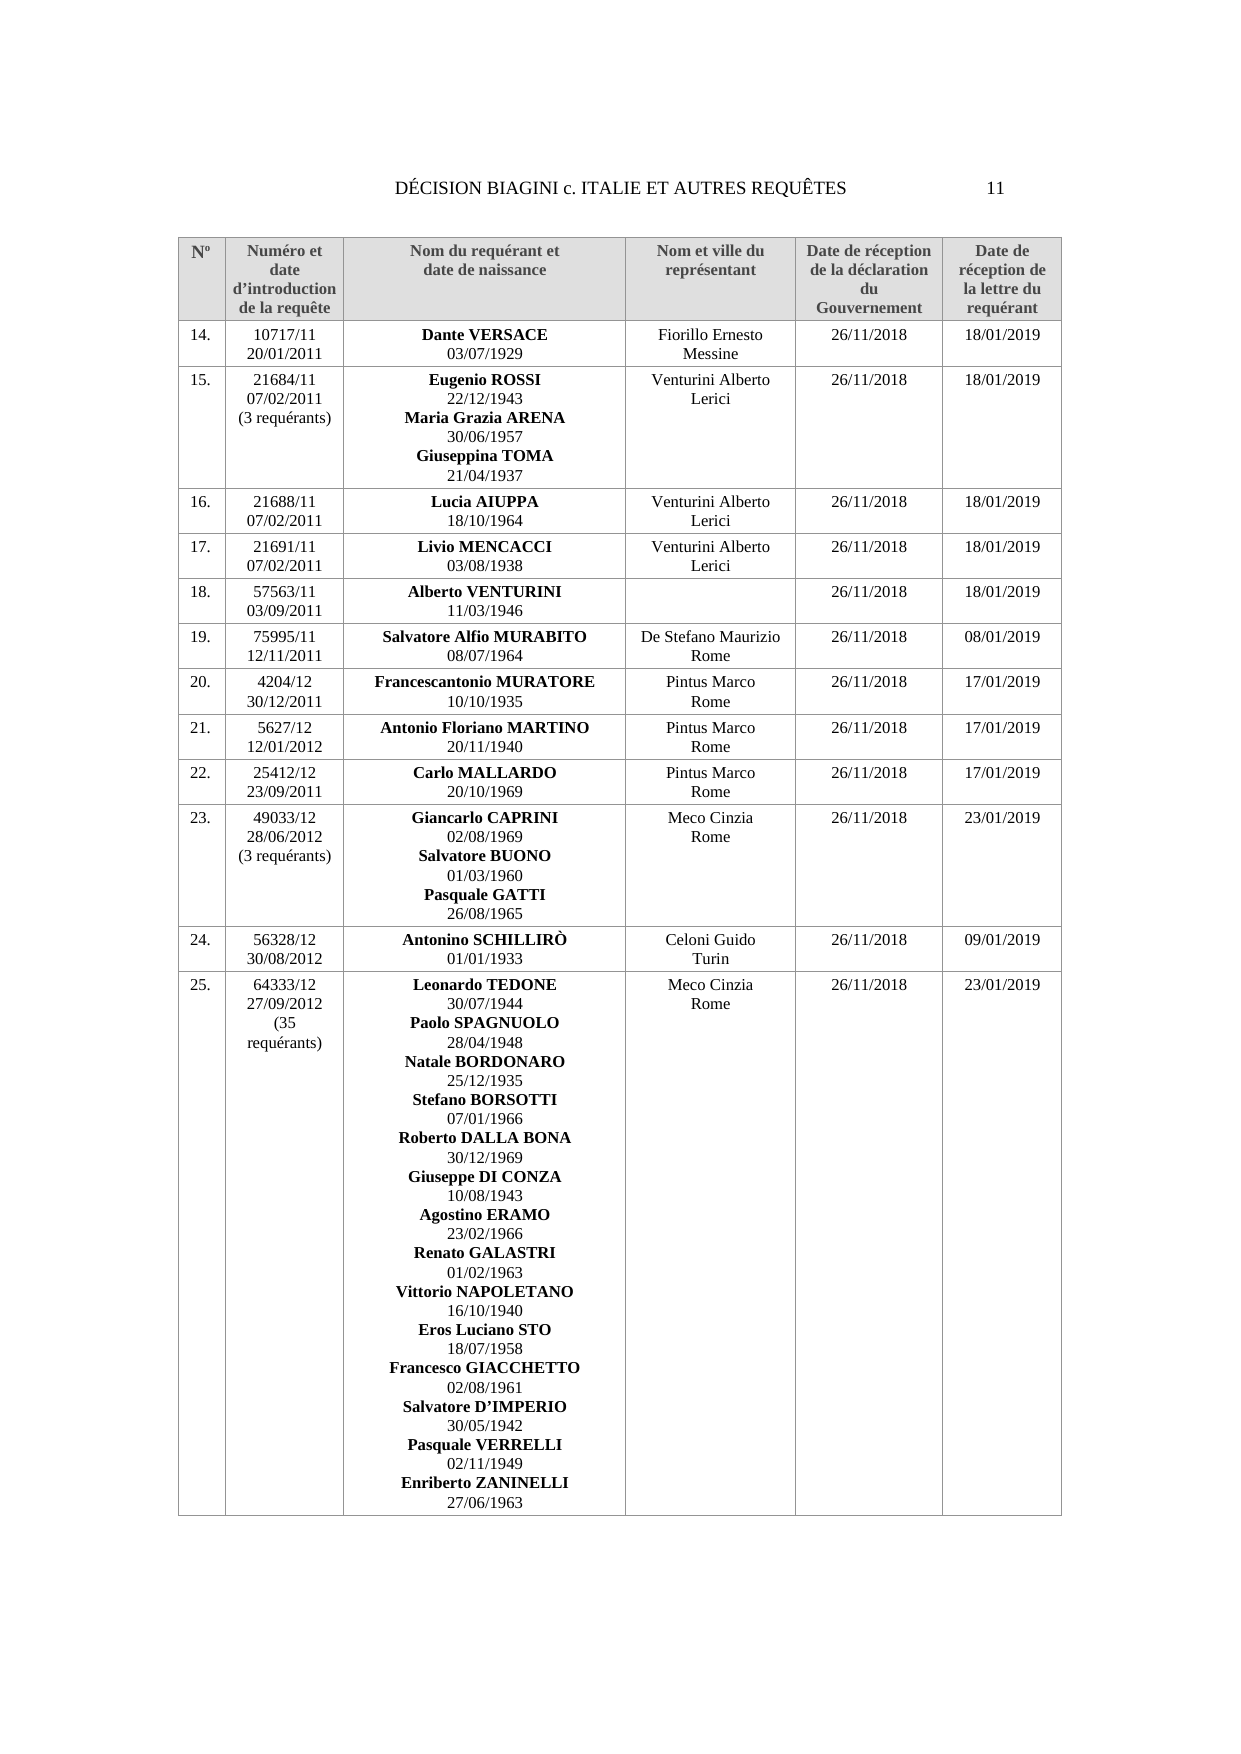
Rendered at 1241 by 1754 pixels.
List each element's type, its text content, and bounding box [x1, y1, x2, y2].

table_cell 08/01/2019 [943, 624, 1061, 668]
table_cell 23/01/2019 [943, 972, 1061, 1514]
table_cell 26/11/2018 [796, 715, 942, 759]
table_cell Meco Cinzia Rome [626, 972, 795, 1514]
table_header Nom du requérant et date de naissance [344, 238, 625, 320]
table_cell 26/11/2018 [796, 760, 942, 804]
table_header Date de réception de la déclaration du Gouvernement [796, 238, 942, 320]
table_cell 57563/11 03/09/2011 [226, 579, 343, 623]
table_cell 17/01/2019 [943, 669, 1061, 713]
table_cell 49033/12 28/06/2012 (3 requérants) [226, 805, 343, 926]
table_cell Venturini Alberto Lerici [626, 367, 795, 487]
table_cell Meco Cinzia Rome [626, 805, 795, 926]
table_cell [179, 579, 225, 623]
table_cell Pintus Marco Rome [626, 715, 795, 759]
table_header Nom et ville du représentant [626, 238, 795, 320]
table_cell 26/11/2018 [796, 669, 942, 713]
table_cell 10717/11 20/01/2011 [226, 321, 343, 366]
table_cell 26/11/2018 [796, 927, 942, 971]
table_cell Eugenio ROSSI 22/12/1943 Maria Grazia ARENA 30/06/1957 Giuseppina TOMA 21/04/1937 [344, 367, 625, 487]
table_cell [179, 927, 225, 971]
table_cell Francescantonio MURATORE 10/10/1935 [344, 669, 625, 713]
table_cell 26/11/2018 [796, 972, 942, 1514]
table_cell 18/01/2019 [943, 321, 1061, 366]
table_cell 26/11/2018 [796, 321, 942, 366]
table_cell 18/01/2019 [943, 579, 1061, 623]
table_cell Celoni Guido Turin [626, 927, 795, 971]
table_cell 5627/12 12/01/2012 [226, 715, 343, 759]
table_cell 23/01/2019 [943, 805, 1061, 926]
table_cell [626, 579, 795, 623]
table_cell 18/01/2019 [943, 489, 1061, 533]
table_cell Antonio Floriano MARTINO 20/11/1940 [344, 715, 625, 759]
table_cell 26/11/2018 [796, 534, 942, 578]
table_cell [179, 489, 225, 533]
table_cell Venturini Alberto Lerici [626, 534, 795, 578]
table_cell 21691/11 07/02/2011 [226, 534, 343, 578]
table_cell 26/11/2018 [796, 579, 942, 623]
table_cell 09/01/2019 [943, 927, 1061, 971]
table_cell 26/11/2018 [796, 805, 942, 926]
table_cell 56328/12 30/08/2012 [226, 927, 343, 971]
table_cell Alberto VENTURINI 11/03/1946 [344, 579, 625, 623]
table_cell 26/11/2018 [796, 624, 942, 668]
table_cell Lucia AIUPPA 18/10/1964 [344, 489, 625, 533]
table_cell Giancarlo CAPRINI 02/08/1969 Salvatore BUONO 01/03/1960 Pasquale GATTI 26/08/1965 [344, 805, 625, 926]
table_cell [179, 321, 225, 366]
table_cell 18/01/2019 [943, 367, 1061, 487]
table_cell Fiorillo Ernesto Messine [626, 321, 795, 366]
table_header No [179, 238, 225, 320]
table_cell Livio MENCACCI 03/08/1938 [344, 534, 625, 578]
table_cell Carlo MALLARDO 20/10/1969 [344, 760, 625, 804]
table_cell 75995/11 12/11/2011 [226, 624, 343, 668]
table_cell 26/11/2018 [796, 489, 942, 533]
table_cell 21688/11 07/02/2011 [226, 489, 343, 533]
table_cell 26/11/2018 [796, 367, 942, 487]
table_cell [179, 669, 225, 713]
table_cell 17/01/2019 [943, 715, 1061, 759]
table_cell Dante VERSACE 03/07/1929 [344, 321, 625, 366]
table_cell [179, 624, 225, 668]
table_header Date de réception de la lettre du requérant [943, 238, 1061, 320]
table_cell 21684/11 07/02/2011 (3 requérants) [226, 367, 343, 487]
table_cell Antonino SCHILLIRÒ 01/01/1933 [344, 927, 625, 971]
table_cell Pintus Marco Rome [626, 760, 795, 804]
table_cell [179, 534, 225, 578]
table_cell De Stefano Maurizio Rome [626, 624, 795, 668]
table_cell 4204/12 30/12/2011 [226, 669, 343, 713]
table_cell 17/01/2019 [943, 760, 1061, 804]
table_cell [179, 805, 225, 926]
table_cell 18/01/2019 [943, 534, 1061, 578]
table_cell [179, 715, 225, 759]
table_cell [179, 367, 225, 487]
table_cell 25412/12 23/09/2011 [226, 760, 343, 804]
table_cell Venturini Alberto Lerici [626, 489, 795, 533]
table_header Numéro et date d’introduction de la requête [226, 238, 343, 320]
table_cell Pintus Marco Rome [626, 669, 795, 713]
table_cell Salvatore Alfio MURABITO 08/07/1964 [344, 624, 625, 668]
table_cell [179, 972, 225, 1514]
table_cell 64333/12 27/09/2012 (35 requérants) [226, 972, 343, 1514]
table_cell [179, 760, 225, 804]
